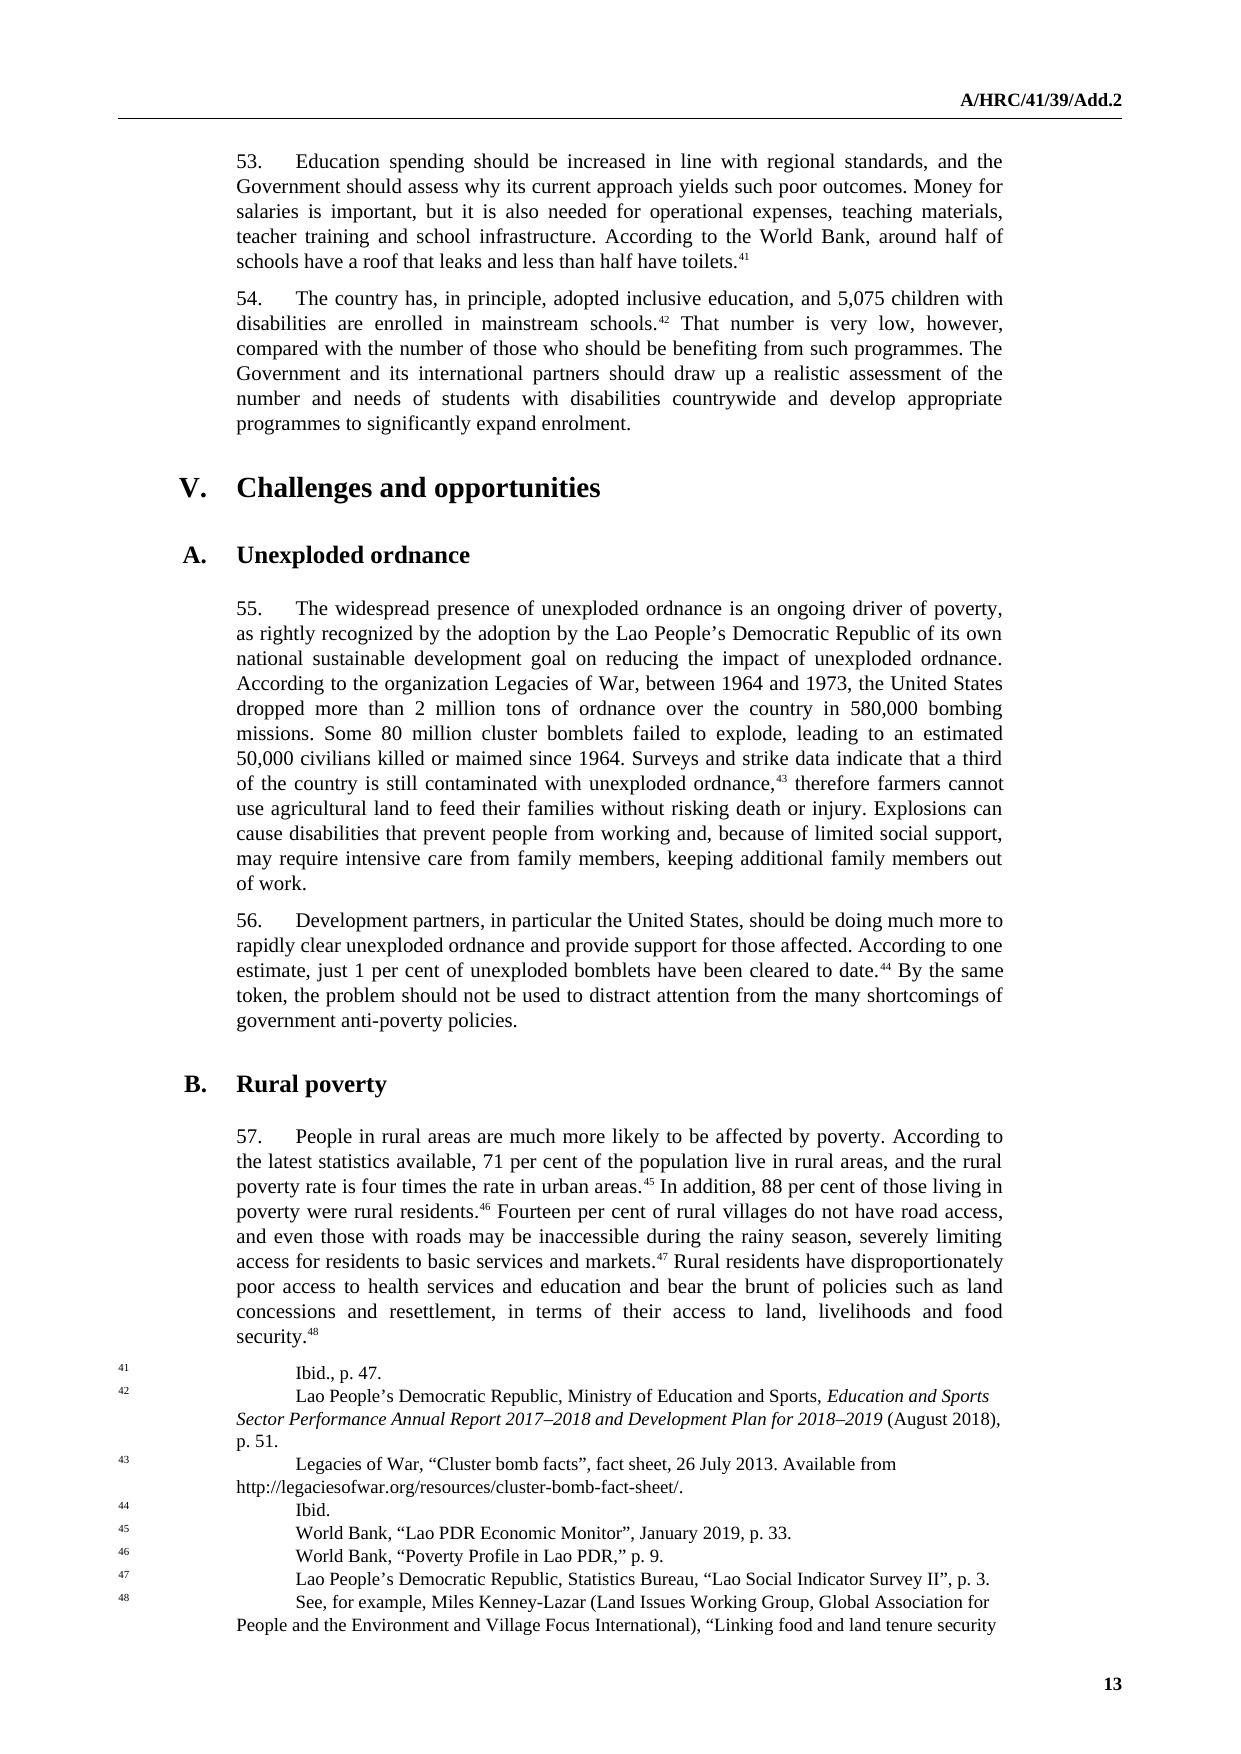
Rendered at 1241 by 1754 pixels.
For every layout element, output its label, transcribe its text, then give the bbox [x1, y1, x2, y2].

text 57. People in rural areas are much more likely to be affected by poverty. According to the latest statistics available, 71 per cent of the population live in rural areas, and the rural poverty rate is four times the rate in urban areas. In addition, 88 per cent of those living in poverty were rural residents. Fourteen per cent of rural villages do not have road access, and even those with roads may be inaccessible during the rainy season, severely limiting access for residents to basic services and markets. Rural residents have disproportionately poor access to health services and education and bear the brunt of policies such as land concessions and resettlement, in terms of their access to land, livelihoods and food security. [236, 1123, 1004, 1348]
text 56. Development partners, in particular the United States, should be doing much more to rapidly clear unexploded ordnance and provide support for those affected. According to one estimate, just 1 per cent of unexploded bomblets have been cleared to date. By the same token, the problem should not be used to distract attention from the many shortcomings of government anti-poverty policies. [236, 907, 1004, 1032]
text A. Unexploded ordnance [118, 541, 1004, 569]
text V. Challenges and opportunities [118, 473, 1004, 504]
text 55. The widespread presence of unexploded ordnance is an ongoing driver of poverty, as rightly recognized by the adoption by the Lao People’s Democratic Republic of its own national sustainable development goal on reducing the impact of unexploded ordnance. According to the organization Legacies of War, between 1964 and 1973, the United States dropped more than 2 million tons of ordnance over the country in 580,000 bombing missions. Some 80 million cluster bomblets failed to explode, leading to an estimated 50,000 civilians killed or maimed since 1964. Surveys and strike data indicate that a third of the country is still contaminated with unexploded ordnance, therefore farmers cannot use agricultural land to feed their families without risking death or injury. Explosions can cause disabilities that prevent people from working and, because of limited social support, may require intensive care from family members, keeping additional family members out of work. [236, 594, 1004, 894]
text B. Rural poverty [118, 1069, 1004, 1098]
text 54. The country has, in principle, adopted inclusive education, and 5,075 children with disabilities are enrolled in mainstream schools. That number is very low, however, compared with the number of those who should be benefiting from such programmes. The Government and its international partners should draw up a realistic assessment of the number and needs of students with disabilities countrywide and develop appropriate programmes to significantly expand enrolment. [236, 285, 1004, 435]
text 53. Education spending should be increased in line with regional standards, and the Government should assess why its current approach yields such poor outcomes. Money for salaries is important, but it is also needed for operational expenses, teaching materials, teacher training and school infrastructure. According to the World Bank, around half of schools have a roof that leaks and less than half have toilets. [236, 148, 1004, 273]
